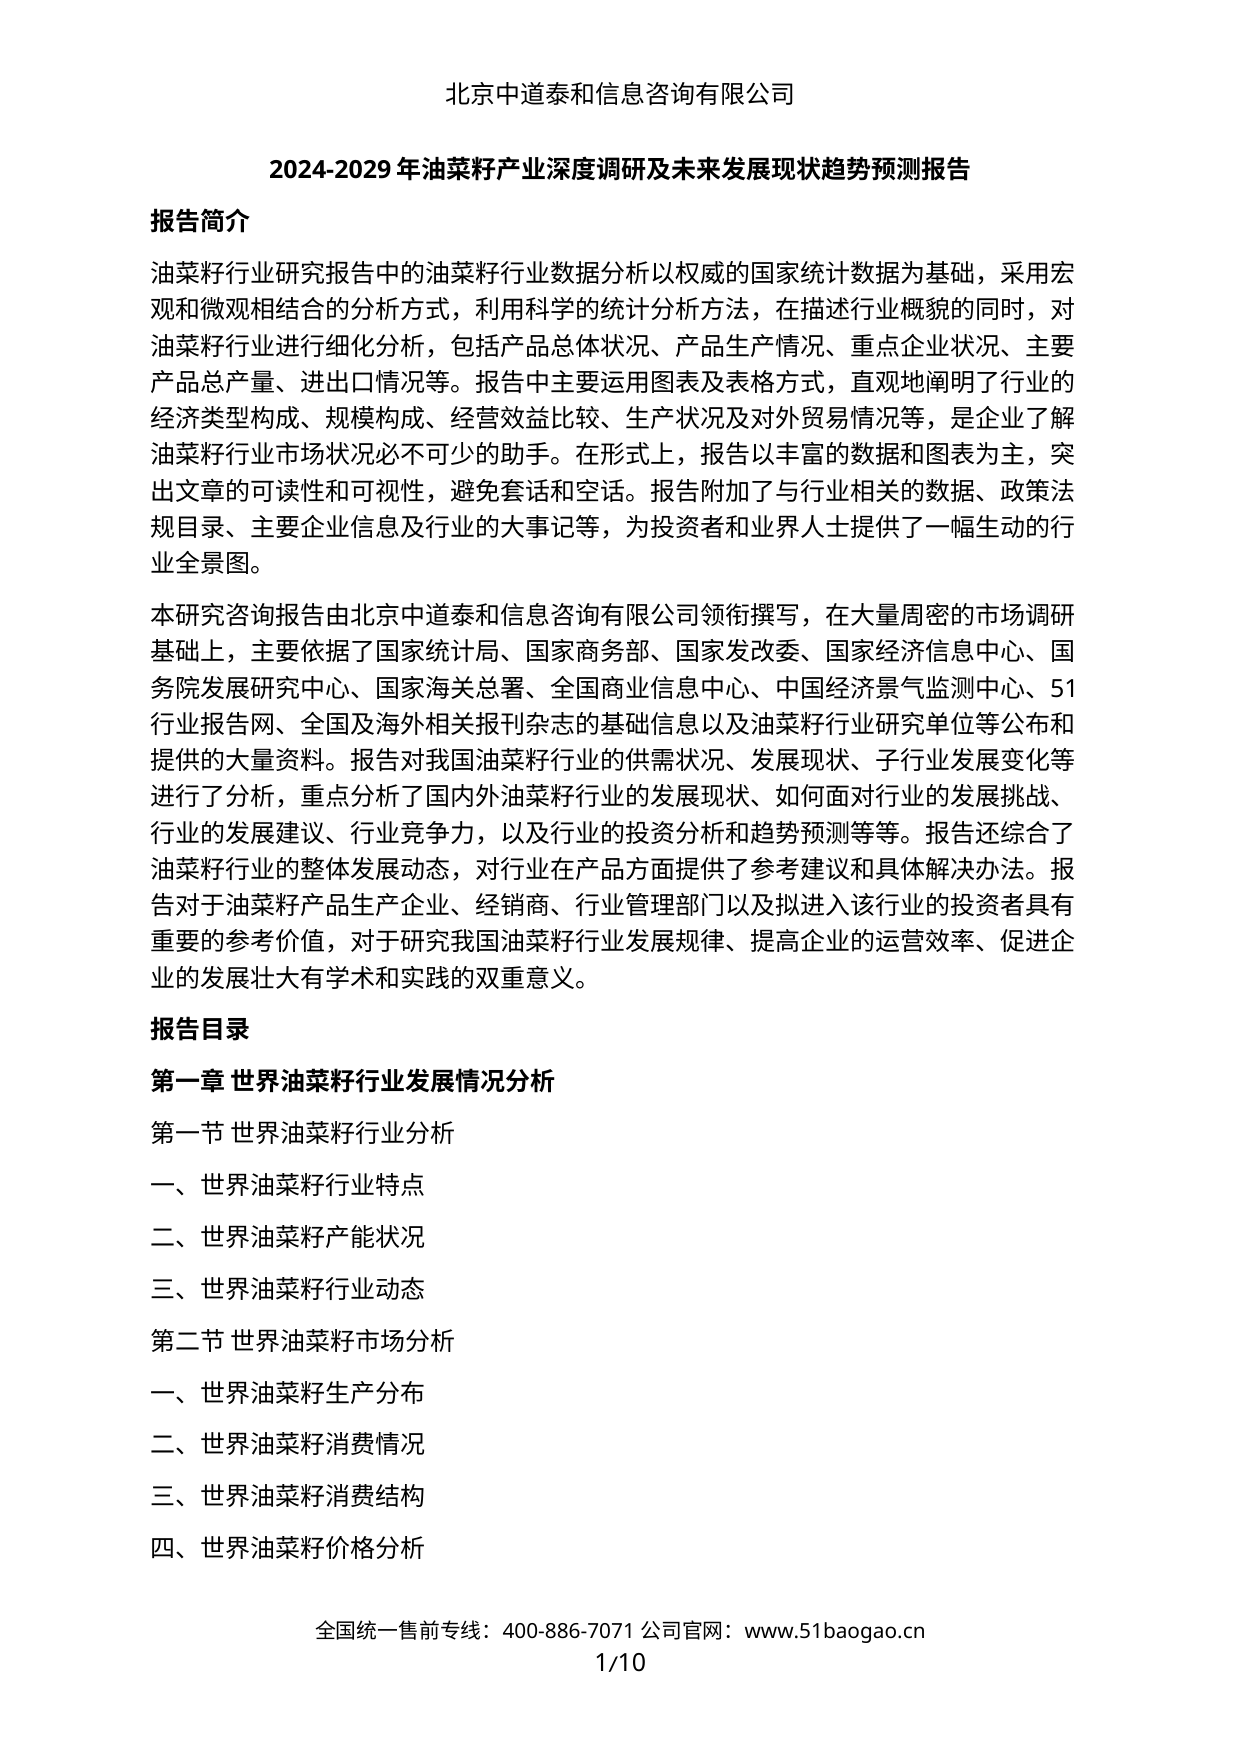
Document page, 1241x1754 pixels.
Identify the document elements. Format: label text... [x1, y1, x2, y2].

text 油菜籽行业研究报告中的油菜籽行业数据分析以权威的国家统计数据为基础，采用宏观和微观相结合的分析方式，利用科学的统计分析方法，在描述行业概貌的同时，对油菜籽行业进行细化分析，包括产品总体状况、产品生产情况、重点企业状况、主要产品总产量、进出口情况等。报告中主要运用图表及表格方式，直观地阐明了行业的经济类型构成、规模构成、经营效益比较、生产状况及对外贸易情况等，是企业了解油菜籽行业市场状况必不可少的助手。在形式上，报告以丰富的数据和图表为主，突出文章的可读性和可视性，避免套话和空话。报告附加了与行业相关的数据、政策法规目录、主要企业信息及行业的大事记等，为投资者和业界人士提供了一幅生动的行业全景图。 [150, 254, 1090, 580]
text 第二节 世界油菜籽市场分析 [150, 1321, 1090, 1357]
text 二、世界油菜籽产能状况 [150, 1217, 1090, 1254]
text 第一章 世界油菜籽行业发展情况分析 [150, 1062, 1090, 1098]
text 报告目录 [150, 1010, 1090, 1046]
text 三、世界油菜籽行业动态 [150, 1269, 1090, 1306]
text 一、世界油菜籽生产分布 [150, 1373, 1090, 1409]
text 四、世界油菜籽价格分析 [150, 1529, 1090, 1565]
text 二、世界油菜籽消费情况 [150, 1425, 1090, 1461]
text 第一节 世界油菜籽行业分析 [150, 1114, 1090, 1150]
text 本研究咨询报告由北京中道泰和信息咨询有限公司领衔撰写，在大量周密的市场调研基础上，主要依据了国家统计局、国家商务部、国家发改委、国家经济信息中心、国务院发展研究中心、国家海关总署、全国商业信息中心、中国经济景气监测中心、51行业报告网、全国及海外相关报刊杂志的基础信息以及油菜籽行业研究单位等公布和提供的大量资料。报告对我国油菜籽行业的供需状况、发展现状、子行业发展变化等进行了分析，重点分析了国内外油菜籽行业的发展现状、如何面对行业的发展挑战、行业的发展建议、行业竞争力，以及行业的投资分析和趋势预测等等。报告还综合了油菜籽行业的整体发展动态，对行业在产品方面提供了参考建议和具体解决办法。报告对于油菜籽产品生产企业、经销商、行业管理部门以及拟进入该行业的投资者具有重要的参考价值，对于研究我国油菜籽行业发展规律、提高企业的运营效率、促进企业的发展壮大有学术和实践的双重意义。 [150, 596, 1090, 994]
text 一、世界油菜籽行业特点 [150, 1166, 1090, 1202]
text 报告简介 [150, 202, 1090, 238]
text 2024-2029年油菜籽产业深度调研及未来发展现状趋势预测报告 [150, 150, 1090, 186]
text 三、世界油菜籽消费结构 [150, 1477, 1090, 1513]
